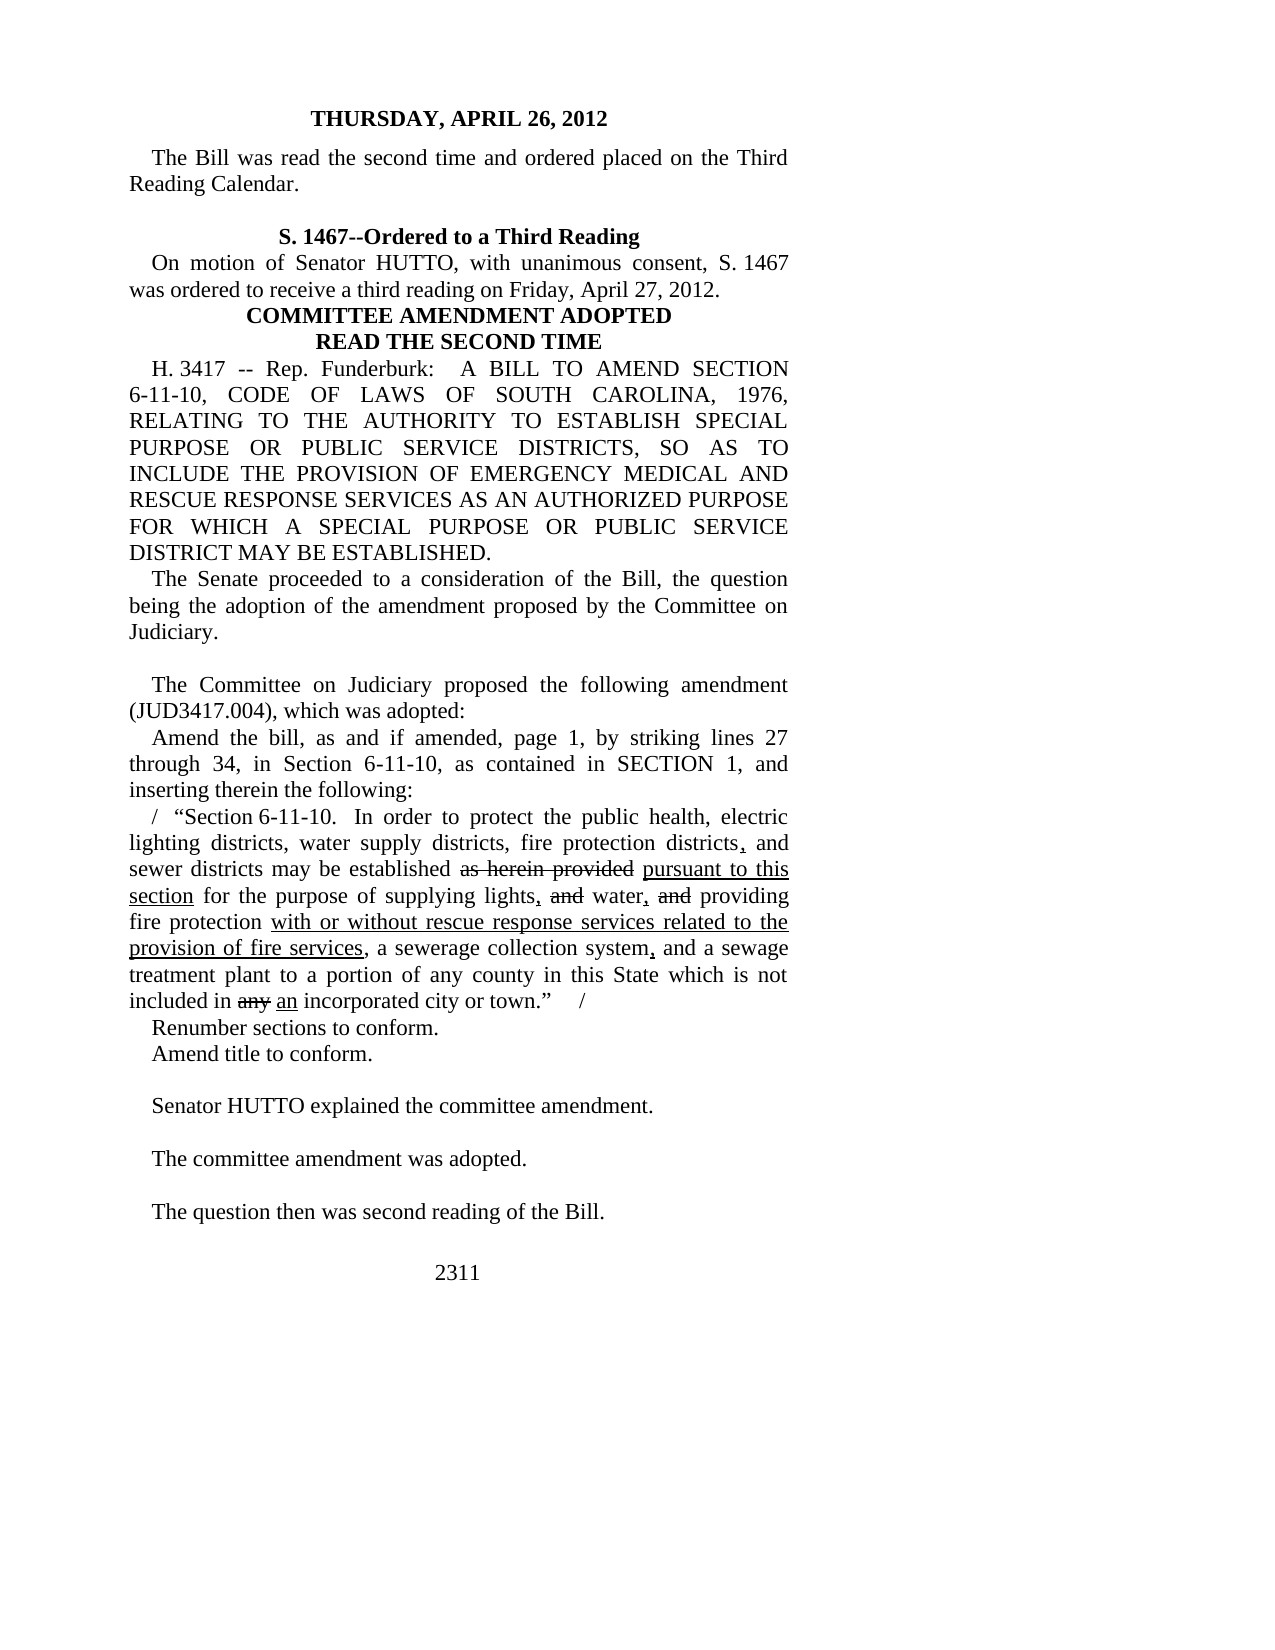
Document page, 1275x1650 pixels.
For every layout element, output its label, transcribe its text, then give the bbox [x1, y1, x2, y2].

text READ THE SECOND TIME [129, 328, 789, 355]
text Amend the bill, as and if amended, page 1, by striking lines 27 through 34, in Section 6-11-10, as contained in SECTION 1, and inserting therein the following: [129, 724, 789, 803]
text Renumber sections to conform. [129, 1013, 789, 1040]
text S. 1467--Ordered to a Third Reading [129, 223, 789, 249]
text The Committee on Judiciary proposed the following amendment (JUD3417.004), which was adopted: [129, 671, 789, 724]
text / “Section 6-11-10. In order to protect the public health, electric lighting districts, water supply districts, fire protection districts, and sewer districts may be established as herein provided pursuant to this section for the purpose of supplying lights, and water, and providing fire protection with or without rescue response services related to the provision of fire services, a sewerage collection system, and a sewage treatment plant to a portion of any county in this State which is not included in any an incorporated city or town.” / [129, 803, 789, 1013]
text COMMITTEE AMENDMENT ADOPTED [129, 302, 789, 328]
text Senator HUTTO explained the committee amendment. [129, 1093, 789, 1119]
text H. 3417 -- Rep. Funderburk: A BILL TO AMEND SECTION 6-11-10, CODE OF LAWS OF SOUTH CAROLINA, 1976, RELATING TO THE AUTHORITY TO ESTABLISH SPECIAL PURPOSE OR PUBLIC SERVICE DISTRICTS, SO AS TO INCLUDE THE PROVISION OF EMERGENCY MEDICAL AND RESCUE RESPONSE SERVICES AS AN AUTHORIZED PURPOSE FOR WHICH A SPECIAL PURPOSE OR PUBLIC SERVICE DISTRICT MAY BE ESTABLISHED. [129, 355, 789, 566]
text The Bill was read the second time and ordered placed on the Third Reading Calendar. [129, 144, 789, 197]
text The question then was second reading of the Bill. [129, 1198, 789, 1224]
text On motion of Senator HUTTO, with unanimous consent, S. 1467 was ordered to receive a third reading on Friday, April 27, 2012. [129, 249, 789, 302]
text The committee amendment was adopted. [129, 1145, 789, 1172]
text The Senate proceeded to a consideration of the Bill, the question being the adoption of the amendment proposed by the Committee on Judiciary. [129, 566, 789, 644]
text Amend title to conform. [129, 1040, 789, 1066]
